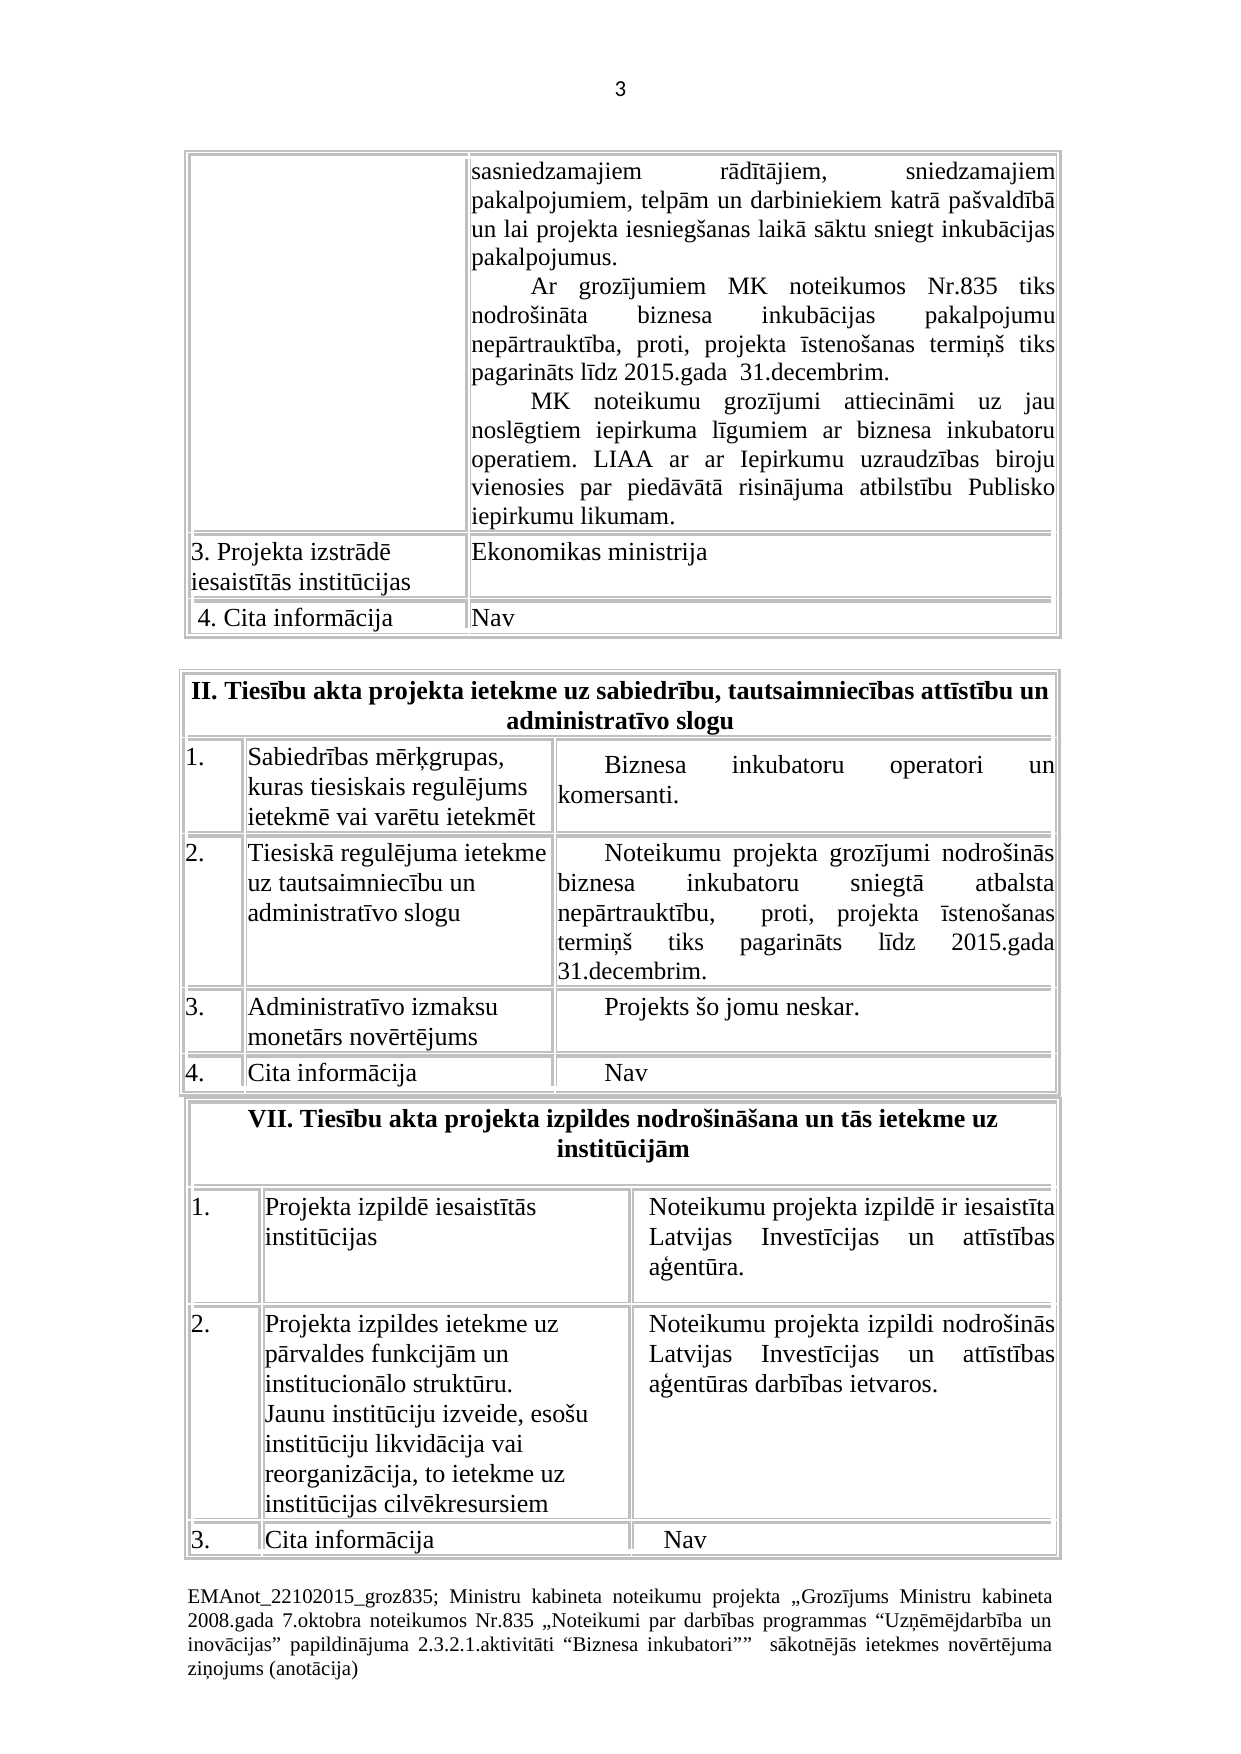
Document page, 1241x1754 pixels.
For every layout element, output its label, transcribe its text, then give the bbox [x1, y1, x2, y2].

table_cell Biznesa inkubatoru operatori un komersanti. [554, 735, 1058, 831]
table_cell Projekts šo jomu neskar. [554, 985, 1058, 1051]
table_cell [468, 152, 1059, 530]
table_header VII. Tiesību akta projekta izpildes nodrošināšana un tās ietekme uz institūcijām [191, 1104, 1056, 1184]
table_cell 4. [182, 1051, 244, 1091]
table_cell Ekonomikas ministrija [468, 530, 1059, 596]
table_cell Nav [631, 1518, 1059, 1554]
table_cell Nav [468, 596, 1059, 632]
table_cell Cita informācija [244, 1051, 554, 1091]
table_cell 1. [182, 735, 244, 831]
table_cell 3. [182, 985, 244, 1051]
table_cell Tiesiskā regulējuma ietekme uz tautsaimniecību un administratīvo slogu [247, 838, 551, 985]
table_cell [191, 156, 468, 530]
table_cell Cita informācija [261, 1518, 631, 1554]
table_cell Noteikumu projekta grozījumi nodrošinās biznesa inkubatoru sniegtā atbalsta nepārtrauktību, proti, projekta īstenošanas termiņš tiks pagarināts līdz 2015.gada 31.decembrim. [554, 831, 1058, 985]
table_cell Administratīvo izmaksu monetārs novērtējums [247, 991, 551, 1051]
table_cell Sabiedrības mērķgrupas, kuras tiesiskais regulējums ietekmē vai varētu ietekmēt [247, 741, 551, 831]
table_cell 1. [188, 1184, 261, 1301]
table_cell 2. [182, 831, 244, 985]
table_cell Nav [554, 1051, 1058, 1091]
table_cell 2. [188, 1301, 261, 1518]
table_cell Projekta izpildē iesaistītās institūcijas [265, 1191, 628, 1301]
table_cell Noteikumu projekta izpildi nodrošinās Latvijas Investīcijas un attīstības aģentūras darbības ietvaros. [631, 1301, 1059, 1518]
table_cell 3. [188, 1518, 261, 1554]
table_cell Noteikumu projekta izpildē ir iesaistīta Latvijas Investīcijas un attīstības aģentūra. [631, 1184, 1059, 1301]
table_cell 4. Cita informācija [188, 596, 468, 632]
table_cell Projekta izpildes ietekme uz pārvaldes funkcijām un institucionālo struktūru. Jaunu institūciju izveide, esošu institūciju likvidācija vai reorganizācija, to ietekme uz institūcijas cilvēkresursiem [265, 1308, 628, 1518]
table_header II. Tiesību akta projekta ietekme uz sabiedrību, tautsaimniecības attīstību un administratīvo slogu [185, 675, 1055, 735]
table_cell 3. Projekta izstrādē iesaistītās institūcijas [188, 530, 468, 596]
